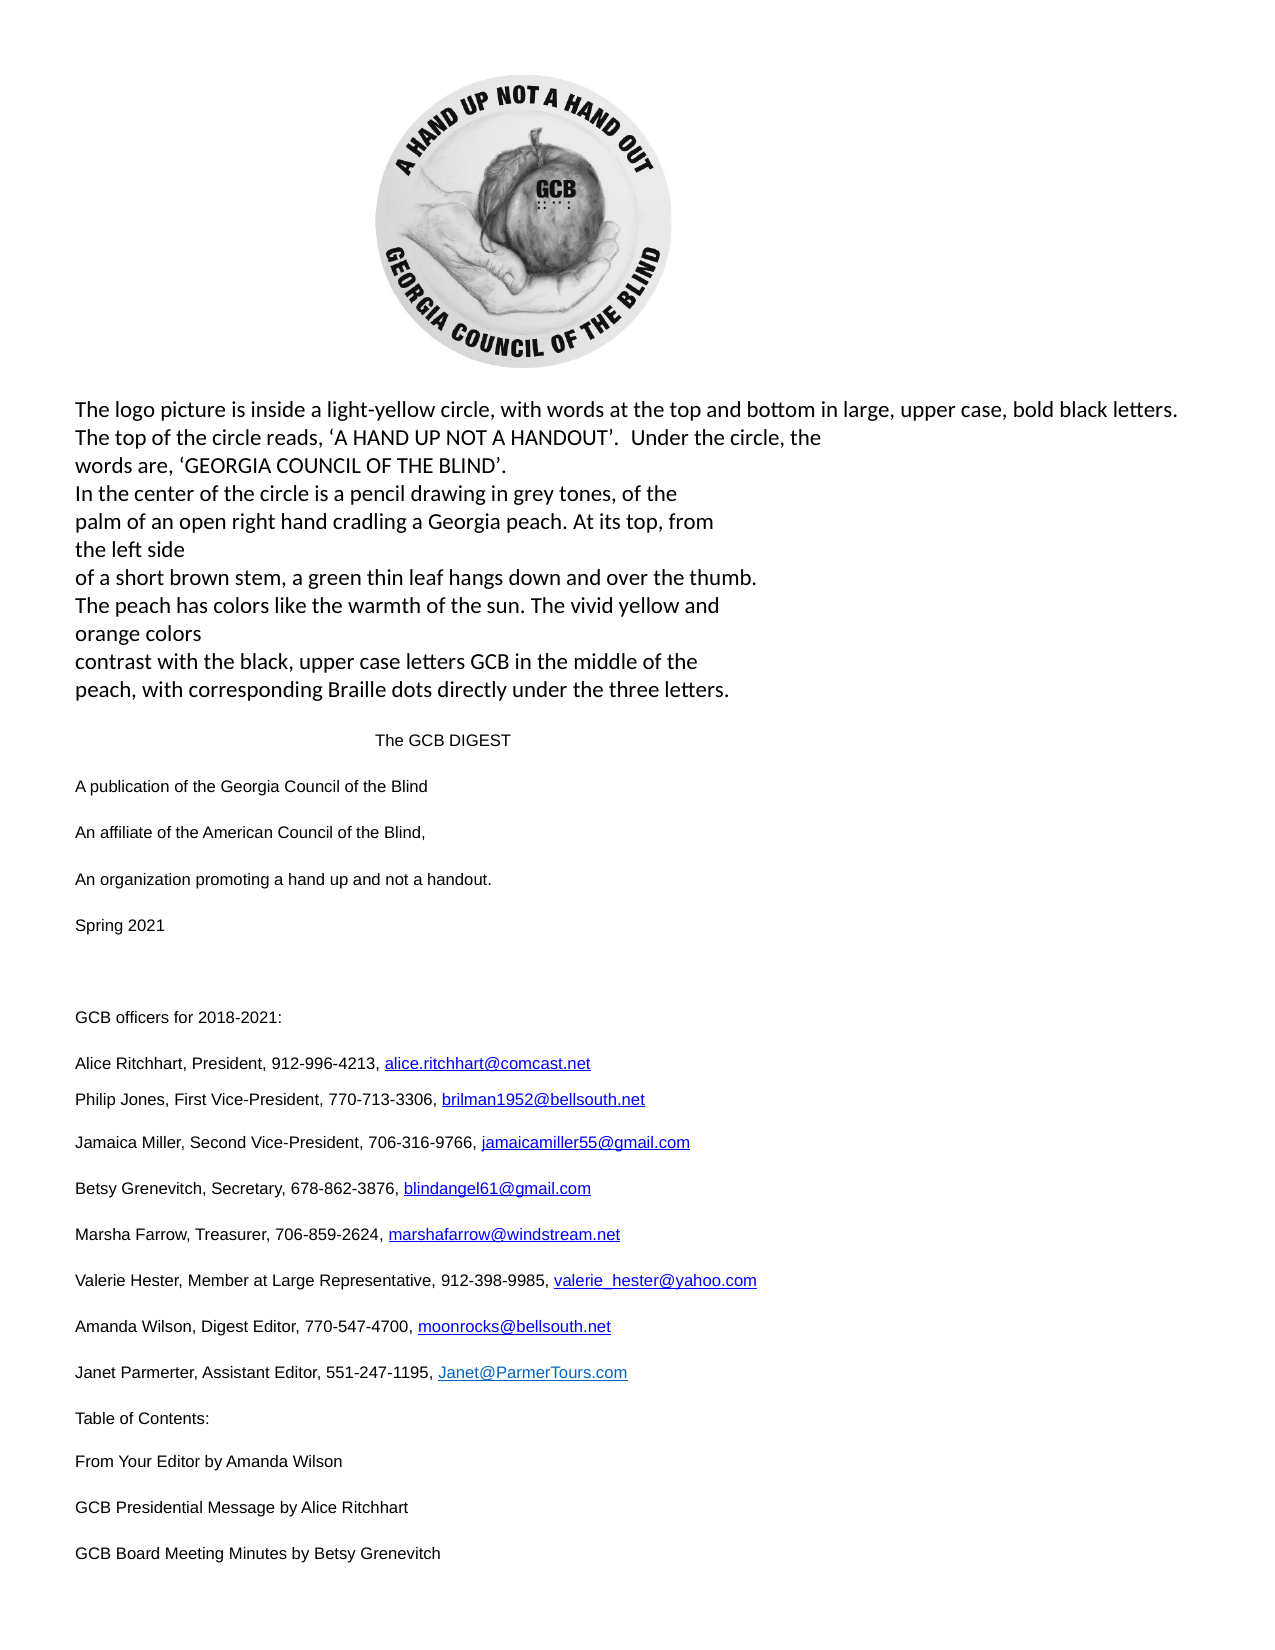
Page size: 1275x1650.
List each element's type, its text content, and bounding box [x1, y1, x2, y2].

text orange colors [75, 619, 1200, 647]
text Betsy Grenevitch, Secretary, 678-862-3876, blindangel61@gmail.com [75, 1179, 1200, 1198]
text GCB officers for 2018-2021: [75, 1007, 1200, 1027]
text Valerie Hester, Member at Large Representative, 912-398-9985, valerie_hester@yahoo.com [75, 1271, 1200, 1290]
text peach, with corresponding Braille dots directly under the three letters. [75, 675, 1200, 703]
text GCB Board Meeting Minutes by Betsy Grenevitch [75, 1544, 1200, 1563]
text Alice Ritchhart, President, 912-996-4213, alice.ritchhart@comcast.net [75, 1053, 1200, 1073]
text GCB Presidential Message by Alice Ritchhart [75, 1498, 1200, 1517]
text contrast with the black, upper case letters GCB in the middle of the [75, 647, 1200, 675]
text Janet Parmerter, Assistant Editor, 551-247-1195, Janet@ParmerTours.com [75, 1363, 1200, 1382]
text Philip Jones, First Vice-President, 770-713-3306, brilman1952@bellsouth.net [75, 1090, 1200, 1109]
text of a short brown stem, a green thin leaf hangs down and over the thumb. [75, 563, 1200, 591]
text words are, ‘GEORGIA COUNCIL OF THE BLIND’. [75, 451, 1200, 479]
text Jamaica Miller, Second Vice-President, 706-316-9766, jamaicamiller55@gmail.com [75, 1133, 1200, 1152]
text The logo picture is inside a light-yellow circle, with words at the top and bottom in large, upper case, bold black letters. The top of the circle reads, ‘A HAND UP NOT A HANDOUT’. Under the circle, the [75, 395, 1200, 451]
text the left side [75, 535, 1200, 563]
text A publication of the Georgia Council of the Blind [75, 777, 1200, 796]
text The peach has colors like the warmth of the sun. The vivid yellow and [75, 591, 1200, 619]
text An affiliate of the American Council of the Blind, [75, 823, 1200, 842]
text Marsha Farrow, Treasurer, 706-859-2624, marshafarrow@windstream.net [75, 1225, 1200, 1244]
text From Your Editor by Amanda Wilson [75, 1452, 1200, 1471]
text Spring 2021 [75, 915, 1200, 934]
text palm of an open right hand cradling a Georgia peach. At its top, from [75, 507, 1200, 535]
picture [375, 75, 672, 368]
text An organization promoting a hand up and not a handout. [75, 869, 1200, 888]
text Amanda Wilson, Digest Editor, 770-547-4700, moonrocks@bellsouth.net [75, 1317, 1200, 1336]
text The GCB DIGEST [300, 731, 1200, 750]
text In the center of the circle is a pencil drawing in grey tones, of the [75, 479, 1200, 507]
text Table of Contents: [75, 1409, 1200, 1428]
